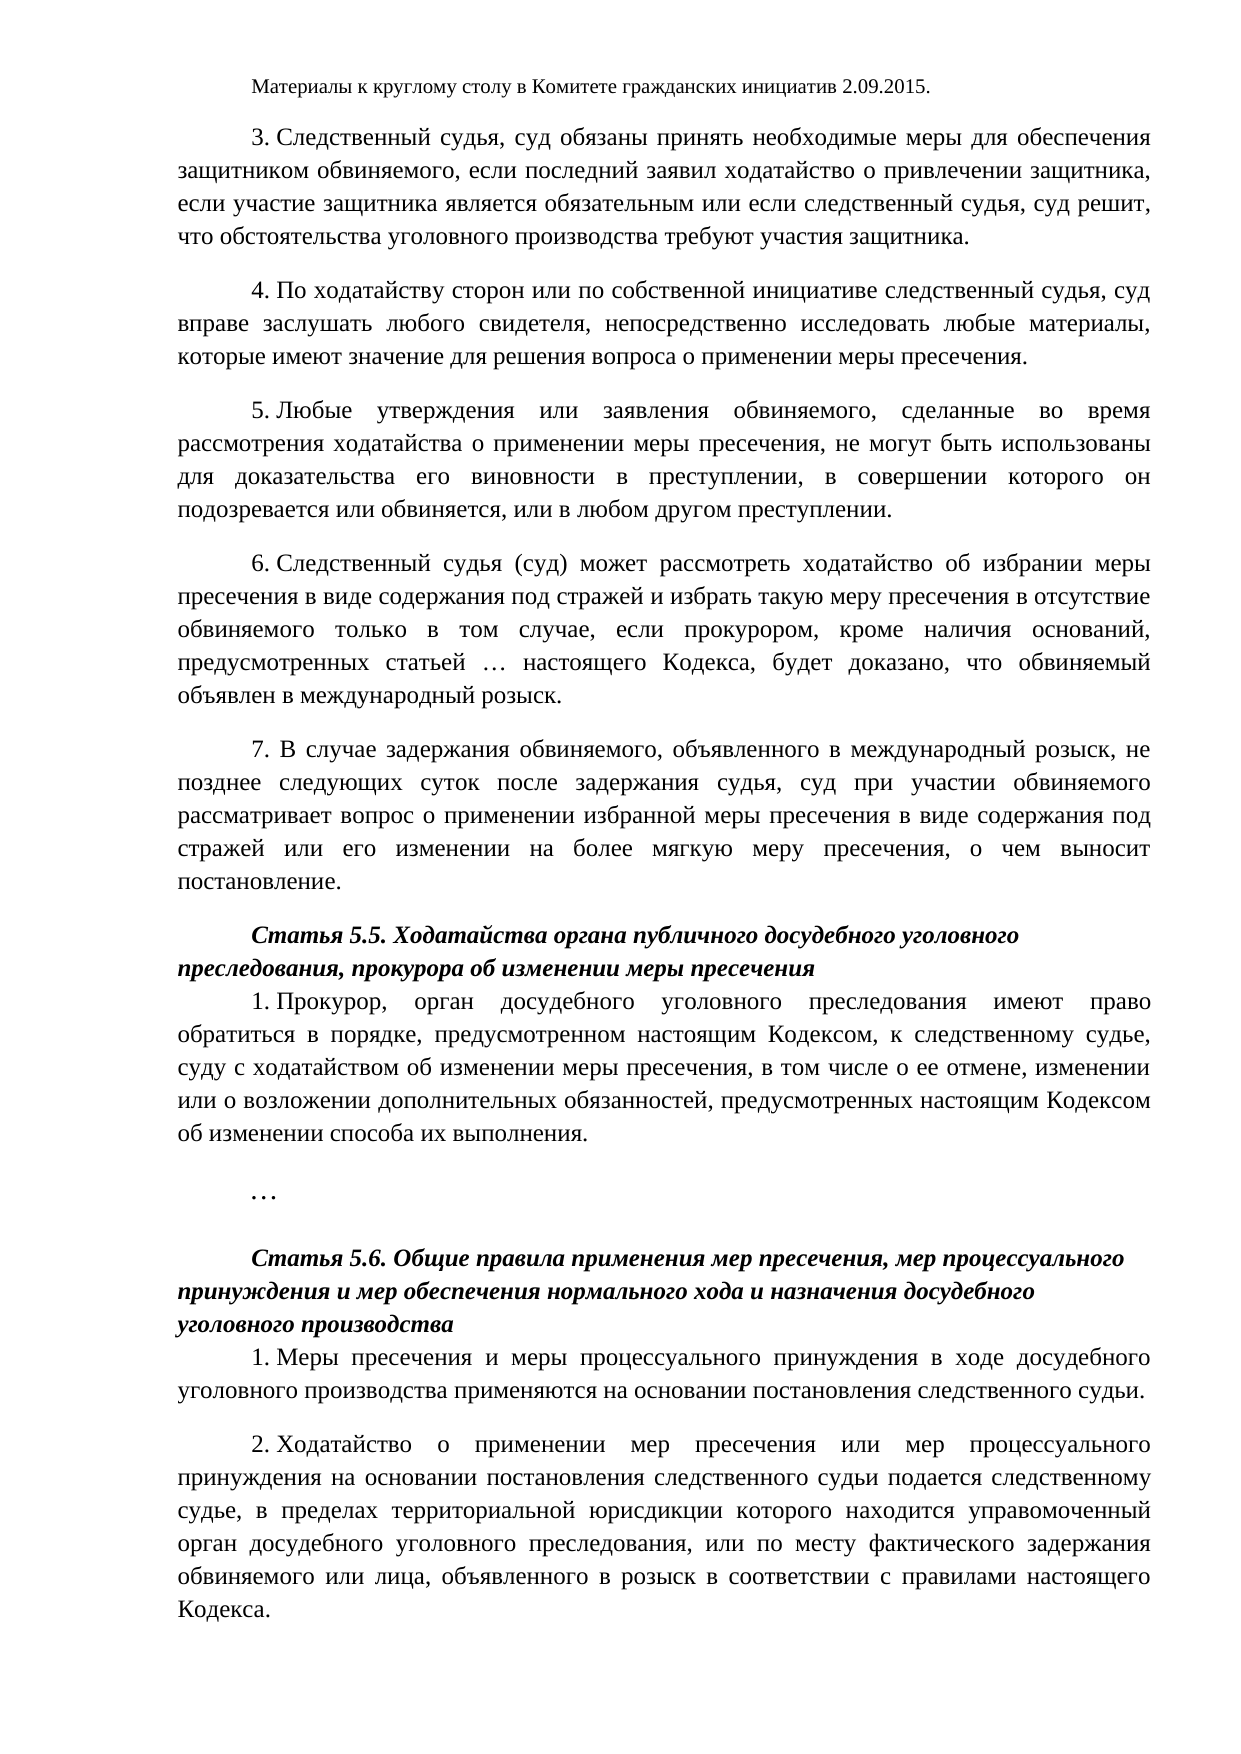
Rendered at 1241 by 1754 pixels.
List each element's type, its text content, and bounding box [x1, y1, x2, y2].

subtitle Статья 5.6. Общие правила применения мер пресечения, мер процессуального принуждения и мер обеспечения нормального хода и назначения досудебного уголовного производства [177, 1243, 1152, 1338]
text 1. Меры пресечения и меры процессуального принуждения в ходе досудебного уголовного производства применяются на основании постановления следственного судьи. [177, 1342, 1152, 1404]
text 6. Следственный судья (суд) может рассмотреть ходатайство об избрании меры пресечения в виде содержания под стражей и избрать такую меру пресечения в отсутствие обвиняемого только в том случае, если прокурором, кроме наличия оснований, предусмотренных статьей … настоящего Кодекса, будет доказано, что обвиняемый объявлен в международный розыск. [177, 548, 1152, 709]
text 7. В случае задержания обвиняемого, объявленного в международный розыск, не позднее следующих суток после задержания судья, суд при участии обвиняемого рассматривает вопрос о применении избранной меры пресечения в виде содержания под стражей или его изменении на более мягкую меру пресечения, о чем выносит постановление. [177, 734, 1152, 895]
text 1. Прокурор, орган досудебного уголовного преследования имеют право обратиться в порядке, предусмотренном настоящим Кодексом, к следственному судье, суду с ходатайством об изменении меры пресечения, в том числе о ее отмене, изменении или о возложении дополнительных обязанностей, предусмотренных настоящим Кодексом об изменении способа их выполнения. [177, 986, 1152, 1147]
text 3. Следственный судья, суд обязаны принять необходимые меры для обеспечения защитником обвиняемого, если последний заявил ходатайство о привлечении защитника, если участие защитника является обязательным или если следственный судья, суд решит, что обстоятельства уголовного производства требуют участия защитника. [177, 122, 1152, 250]
subtitle Статья 5.5. Ходатайства органа публичного досудебного уголовного преследования, прокурора об изменении меры пресечения [177, 920, 1152, 982]
text 2. Ходатайство о применении мер пресечения или мер процессуального принуждения на основании постановления следственного судьи подается следственному судье, в пределах территориальной юрисдикции которого находится управомоченный орган досудебного уголовного преследования, или по месту фактического задержания обвиняемого или лица, объявленного в розыск в соответствии с правилами настоящего Кодекса. [177, 1429, 1152, 1623]
text 4. По ходатайству сторон или по собственной инициативе следственный судья, суд вправе заслушать любого свидетеля, непосредственно исследовать любые материалы, которые имеют значение для решения вопроса о применении меры пресечения. [177, 275, 1152, 370]
text … [177, 1172, 1152, 1205]
text 5. Любые утверждения или заявления обвиняемого, сделанные во время рассмотрения ходатайства о применении меры пресечения, не могут быть использованы для доказательства его виновности в преступлении, в совершении которого он подозревается или обвиняется, или в любом другом преступлении. [177, 395, 1152, 523]
